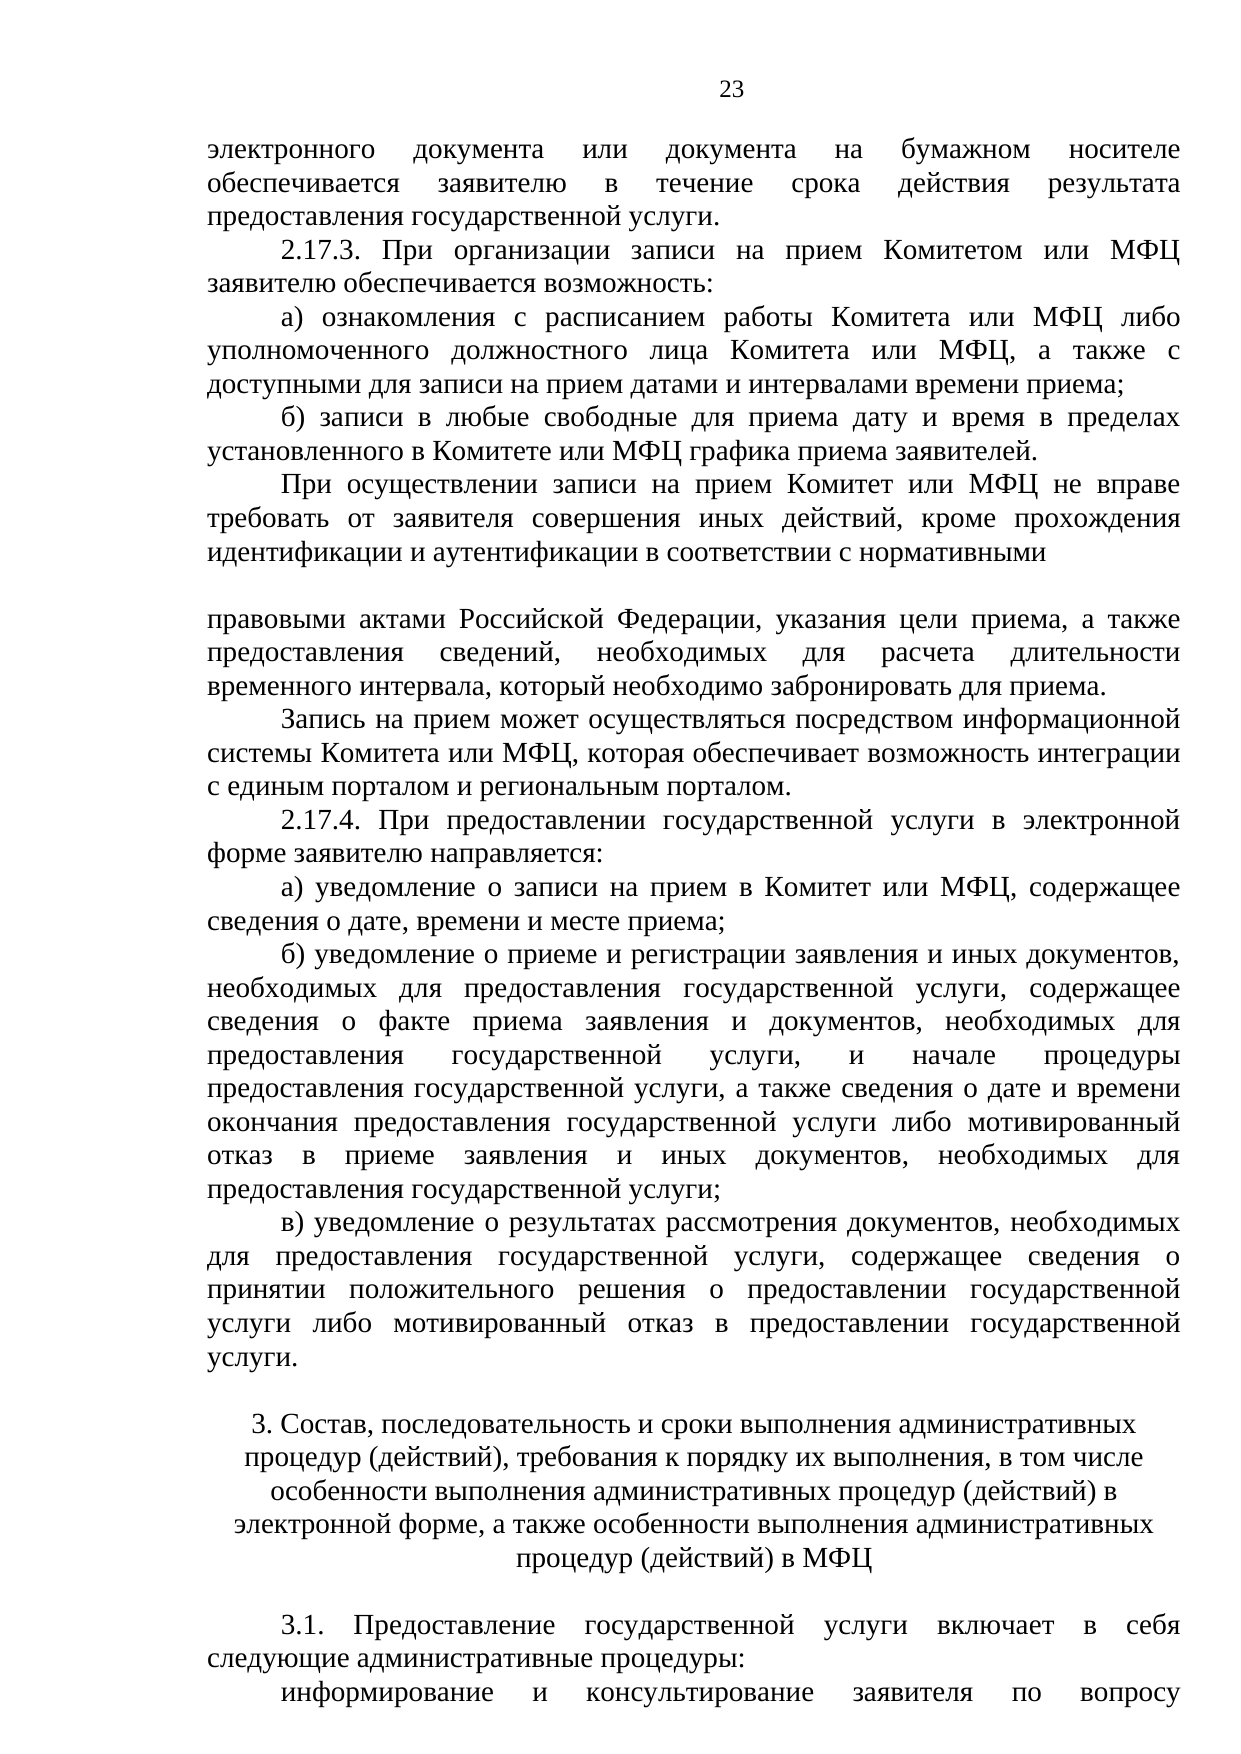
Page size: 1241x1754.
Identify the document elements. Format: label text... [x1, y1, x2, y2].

text Запись на прием может осуществляться посредством информационной системы Комитета или МФЦ, которая обеспечивает возможность интеграции с единым порталом и региональным порталом. [207, 701, 1181, 802]
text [207, 1674, 1181, 1708]
text б) уведомление о приеме и регистрации заявления и иных документов, необходимых для предоставления государственной услуги, содержащее сведения о факте приема заявления и документов, необходимых для предоставления государственной услуги, и начале процедуры предоставления государственной услуги, а также сведения о дате и времени окончания предоставления государственной услуги либо мотивированный отказ в приеме заявления и иных документов, необходимых для предоставления государственной услуги; [207, 936, 1181, 1204]
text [207, 131, 1181, 232]
text 3.1. Предоставление государственной услуги включает в себя следующие административные процедуры: [207, 1607, 1181, 1674]
text б) записи в любые свободные для приема дату и время в пределах установленного в Комитете или МФЦ графика приема заявителей. [207, 399, 1181, 467]
text а) уведомление о записи на прием в Комитет или МФЦ, содержащее сведения о дате, времени и месте приема; [207, 869, 1181, 936]
text 3. Состав, последовательность и сроки выполнения административных процедур (действий), требования к порядку их выполнения, в том числе особенности выполнения административных процедур (действий) в электронной форме, а также особенности выполнения административных процедур (действий) в МФЦ [207, 1406, 1181, 1573]
text в) уведомление о результатах рассмотрения документов, необходимых для предоставления государственной услуги, содержащее сведения о принятии положительного решения о предоставлении государственной услуги либо мотивированный отказ в предоставлении государственной услуги. [207, 1204, 1181, 1372]
text 2.17.4. При предоставлении государственной услуги в электронной форме заявителю направляется: [207, 802, 1181, 869]
text а) ознакомления с расписанием работы Комитета или МФЦ либо уполномоченного должностного лица Комитета или МФЦ, а также с доступными для записи на прием датами и интервалами времени приема; [207, 299, 1181, 399]
text При осуществлении записи на прием Комитет или МФЦ не вправе требовать от заявителя совершения иных действий, кроме прохождения идентификации и аутентификации в соответствии с нормативными [207, 467, 1181, 567]
text 2.17.3. При организации записи на прием Комитетом или МФЦ заявителю обеспечивается возможность: [207, 232, 1181, 299]
text правовыми актами Российской Федерации, указания цели приема, а также предоставления сведений, необходимых для расчета длительности временного интервала, который необходимо забронировать для приема. [207, 601, 1181, 701]
